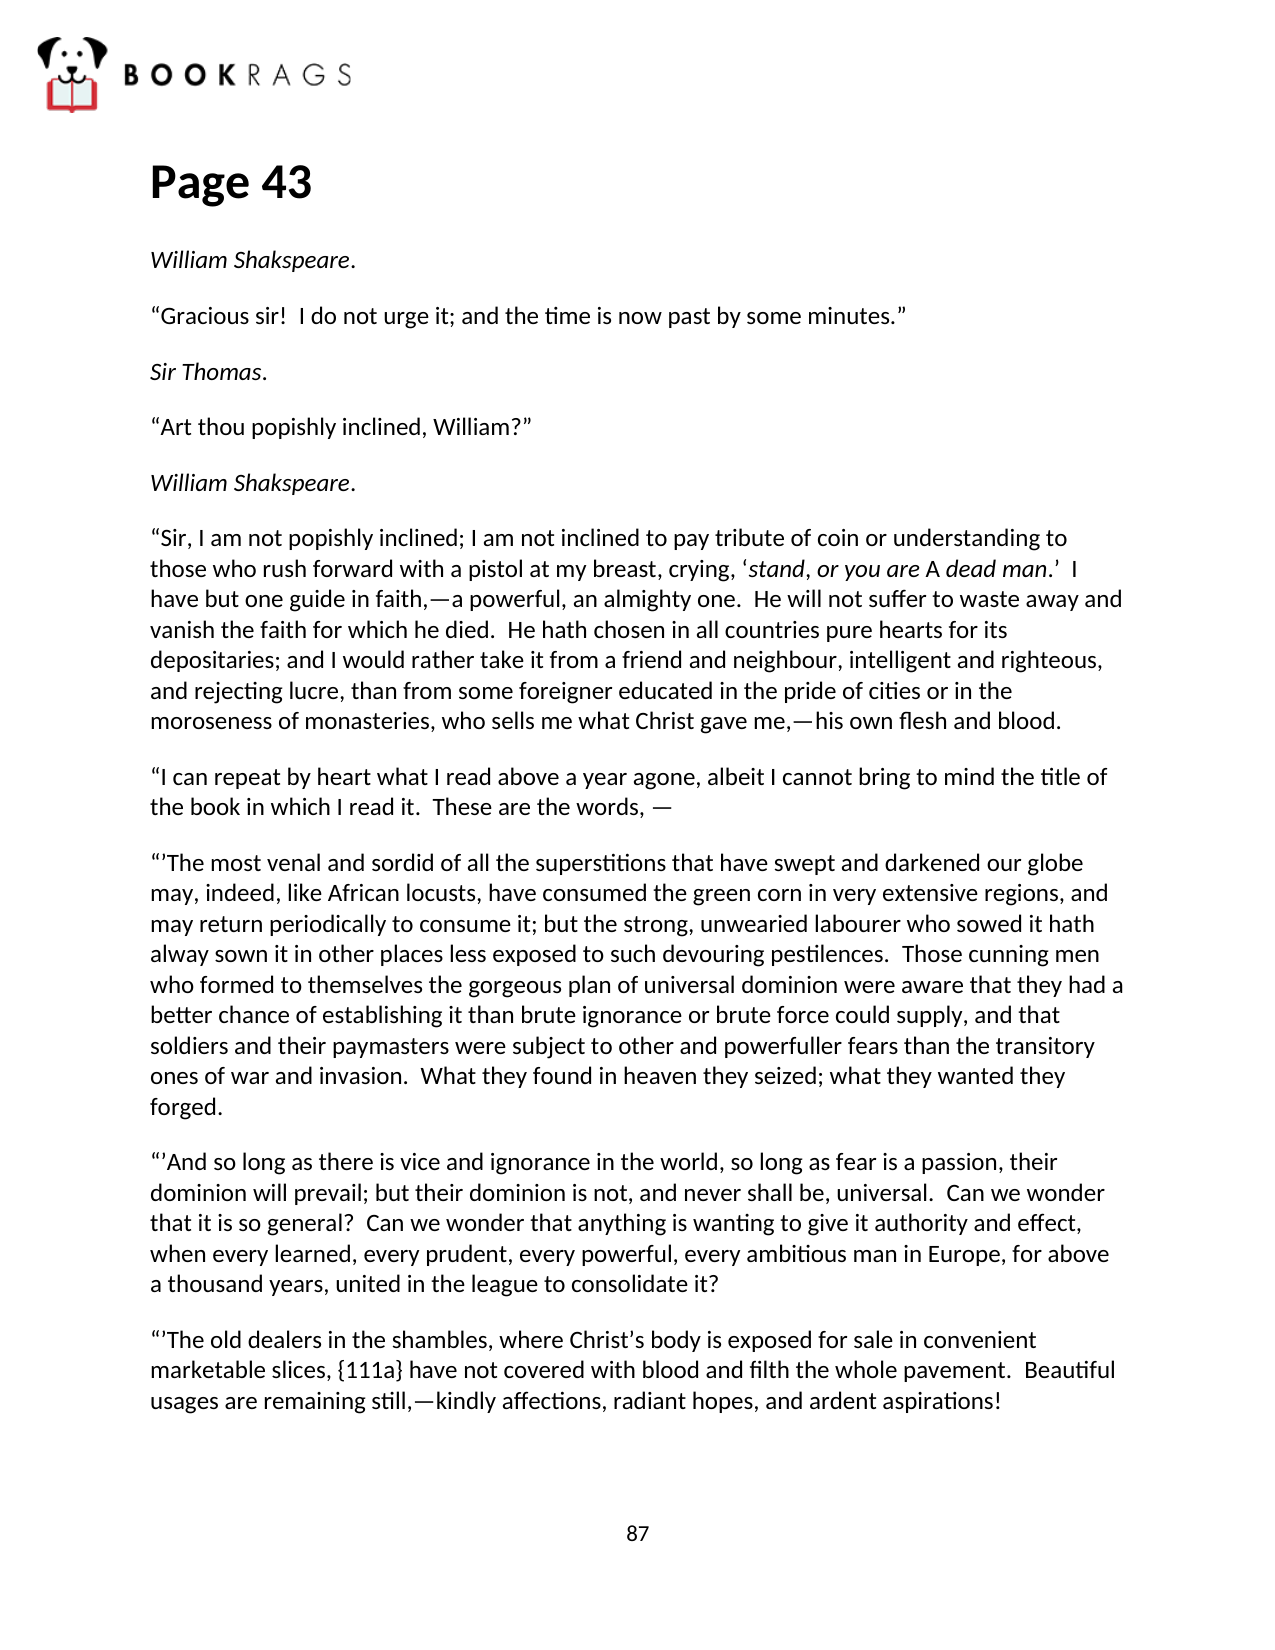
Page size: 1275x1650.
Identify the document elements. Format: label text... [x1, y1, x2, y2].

text William Shakspeare. [150, 244, 1125, 275]
text Sir Thomas. [150, 356, 1125, 386]
text William Shakspeare. [150, 467, 1125, 497]
text “’And so long as there is vice and ignorance in the world, so long as fear is a passion, their dominion will prevail; but their dominion is not, and never shall be, universal. Can we wonder that it is so general? Can we wonder that anything is wanting to give it authority and effect, when every learned, every prudent, every powerful, every ambitious man in Europe, for above a thousand years, united in the league to consolidate it? [150, 1147, 1125, 1299]
text “Art thou popishly inclined, William?” [150, 411, 1125, 442]
picture [37, 37, 351, 113]
text “’The old dealers in the shambles, where Christ’s body is exposed for sale in convenient marketable slices, {111a} have not covered with blood and filth the whole pavement. Beautiful usages are remaining still,—­kindly affections, radiant hopes, and ardent aspirations! [150, 1324, 1125, 1416]
text “Gracious sir! I do not urge it; and the time is now past by some minutes.” [150, 300, 1125, 331]
text Page 43 [150, 150, 1125, 211]
text “I can repeat by heart what I read above a year agone, albeit I cannot bring to mind the title of the book in which I read it. These are the words, — [150, 761, 1125, 822]
text “Sir, I am not popishly inclined; I am not inclined to pay tribute of coin or understanding to those who rush forward with a pistol at my breast, crying, ‘stand, or you are A dead man.’ I have but one guide in faith,—­a powerful, an almighty one. He will not suffer to waste away and vanish the faith for which he died. He hath chosen in all countries pure hearts for its depositaries; and I would rather take it from a friend and neighbour, intelligent and righteous, and rejecting lucre, than from some foreigner educated in the pride of cities or in the moroseness of monasteries, who sells me what Christ gave me,—­his own flesh and blood. [150, 522, 1125, 736]
text “’The most venal and sordid of all the superstitions that have swept and darkened our globe may, indeed, like African locusts, have consumed the green corn in very extensive regions, and may return periodically to consume it; but the strong, unwearied labourer who sowed it hath alway sown it in other places less exposed to such devouring pestilences. Those cunning men who formed to themselves the gorgeous plan of universal dominion were aware that they had a better chance of establishing it than brute ignorance or brute force could supply, and that soldiers and their paymasters were subject to other and powerfuller fears than the transitory ones of war and invasion. What they found in heaven they seized; what they wanted they forged. [150, 847, 1125, 1122]
